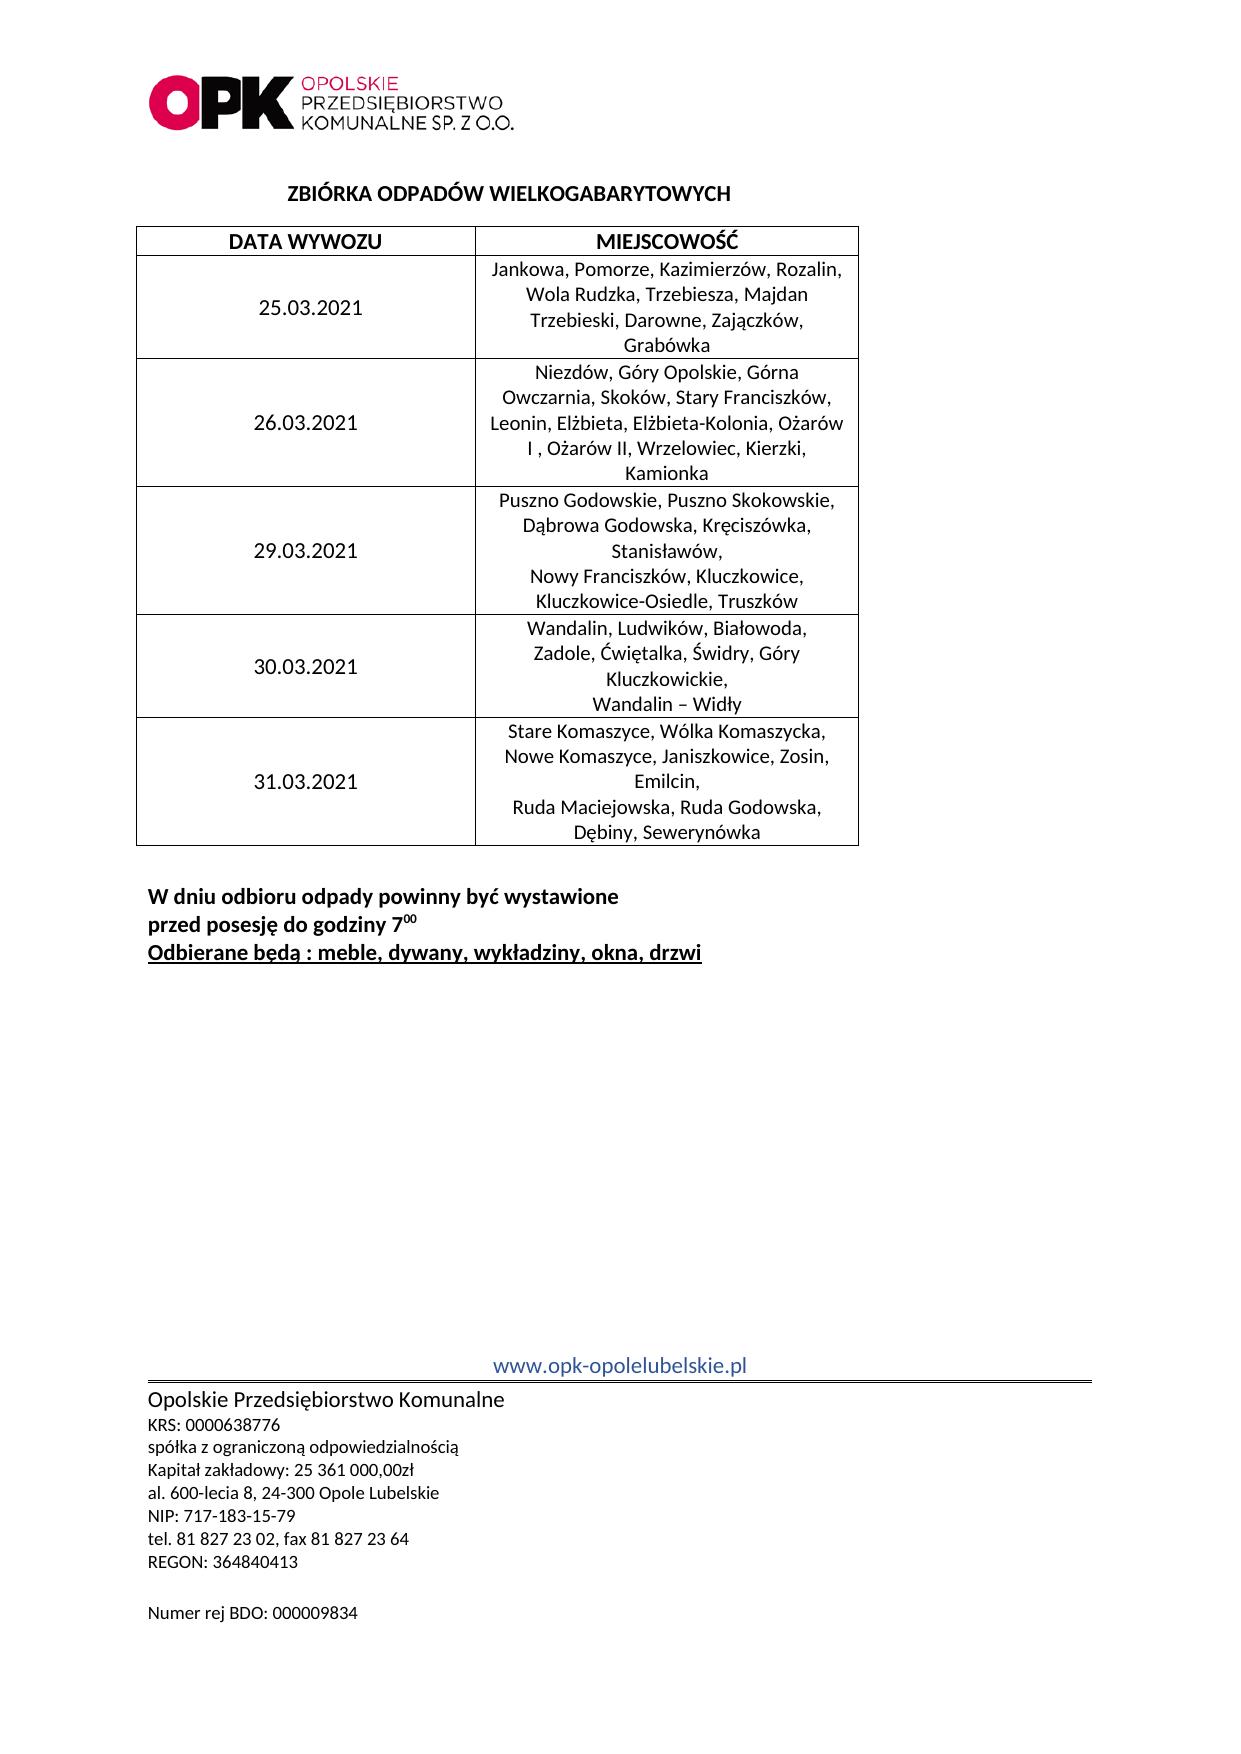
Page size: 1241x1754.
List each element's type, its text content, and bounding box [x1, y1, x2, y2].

table_cell Stare Komaszyce, Wólka Komaszycka, Nowe Komaszyce, Janiszkowice, Zosin, Emilcin, Ruda Maciejowska, Ruda Godowska, Dębiny, Sewerynówka [476, 718, 858, 845]
table_header MIEJSCOWOŚĆ [476, 227, 858, 255]
table_header DATA WYWOZU [137, 227, 475, 255]
picture [147, 73, 515, 133]
text W dniu odbioru odpady powinny być wystawione [148, 882, 1092, 910]
table_cell Niezdów, Góry Opolskie, Górna Owczarnia, Skoków, Stary Franciszków, Leonin, Elżbieta, Elżbieta-Kolonia, Ożarów I , Ożarów II, Wrzelowiec, Kierzki, Kamionka [476, 359, 858, 486]
table_cell 26.03.2021 [137, 359, 475, 486]
text przed posesję do godziny 700 [148, 910, 1092, 938]
text ZBIÓRKA ODPADÓW WIELKOGABARYTOWYCH [148, 179, 1092, 207]
table_cell 25.03.2021 [137, 256, 475, 358]
table_cell 30.03.2021 [137, 615, 475, 717]
table_cell Puszno Godowskie, Puszno Skokowskie, Dąbrowa Godowska, Kręciszówka, Stanisławów, Nowy Franciszków, Kluczkowice, Kluczkowice-Osiedle, Truszków [476, 487, 858, 614]
table_cell 31.03.2021 [137, 718, 475, 845]
table_cell Wandalin, Ludwików, Białowoda, Zadole, Ćwiętalka, Świdry, Góry Kluczkowickie, Wandalin – Widły [476, 615, 858, 717]
table_cell 29.03.2021 [137, 487, 475, 614]
text Odbierane będą : meble, dywany, wykładziny, okna, drzwi [148, 938, 1092, 966]
table_cell Jankowa, Pomorze, Kazimierzów, Rozalin, Wola Rudzka, Trzebiesza, Majdan Trzebieski, Darowne, Zajączków, Grabówka [476, 256, 858, 358]
